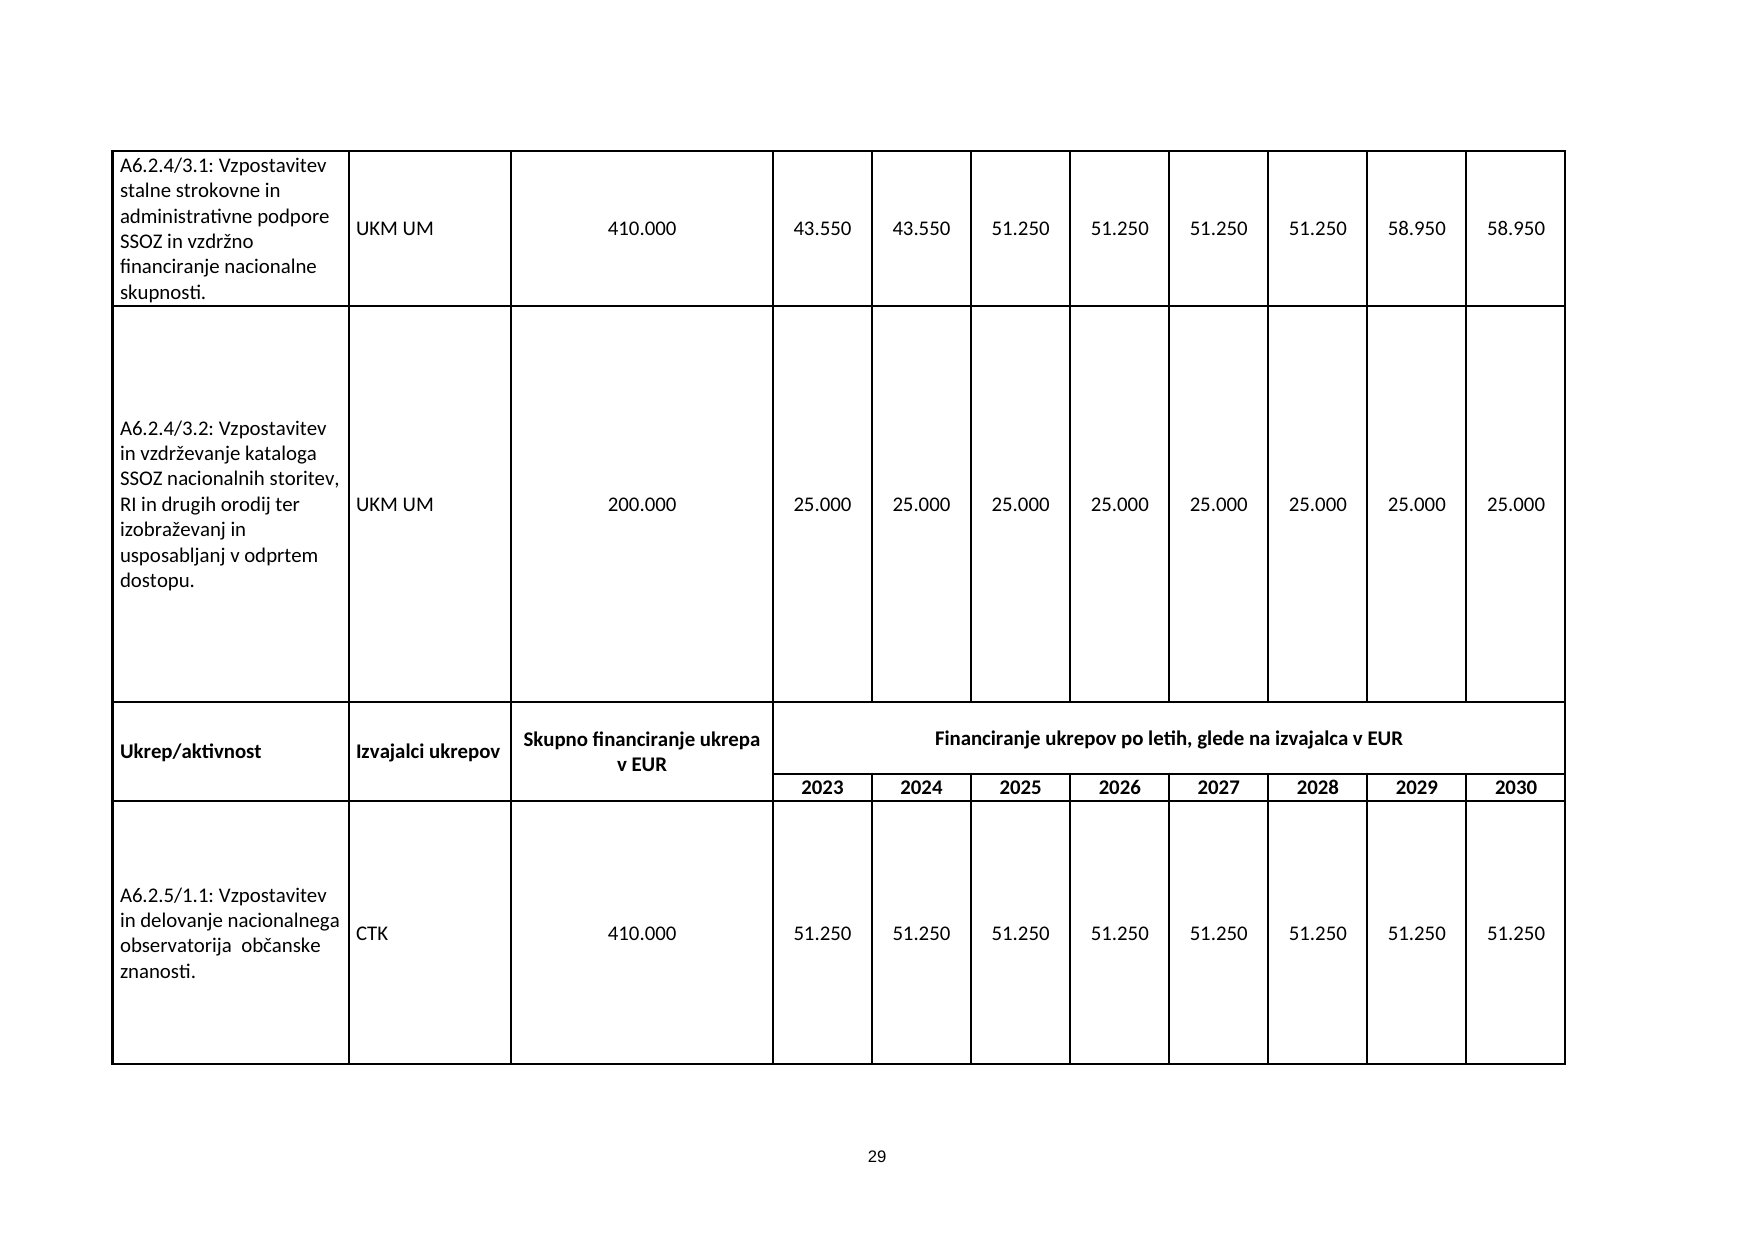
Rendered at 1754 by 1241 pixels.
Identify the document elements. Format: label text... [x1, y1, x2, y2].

table_cell 51.250 [1269, 802, 1366, 1063]
table_cell 25.000 [1170, 307, 1267, 701]
table_cell 200.000 [512, 307, 772, 701]
table_cell A6.2.4/3.2: Vzpostavitev in vzdrževanje kataloga SSOZ nacionalnih storitev, RI in drugih orodij ter izobraževanj in usposabljanj v odprtem dostopu. [114, 307, 348, 701]
table_cell Izvajalci ukrepov [350, 703, 510, 800]
table_cell 51.250 [1467, 802, 1564, 1063]
table_cell 51.250 [873, 802, 970, 1063]
table_cell 43.550 [774, 152, 871, 304]
table_cell 2025 [972, 775, 1069, 800]
table_cell A6.2.5/1.1: Vzpostavitev in delovanje nacionalnega observatorija občanske znanosti. [114, 802, 348, 1063]
table_cell Financiranje ukrepov po letih, glede na izvajalca v EUR [774, 703, 1564, 772]
table_cell 25.000 [774, 307, 871, 701]
table_cell CTK [350, 802, 510, 1063]
table_cell Ukrep/aktivnost [114, 703, 348, 800]
table_cell 2024 [873, 775, 970, 800]
table_cell 51.250 [1368, 802, 1465, 1063]
table_cell 51.250 [1269, 152, 1366, 304]
table_cell A6.2.4/3.1: Vzpostavitev stalne strokovne in administrativne podpore SSOZ in vzdržno financiranje nacionalne skupnosti. [114, 152, 348, 304]
table_cell 25.000 [1269, 307, 1366, 701]
table_cell UKM UM [350, 152, 510, 304]
table_cell 51.250 [972, 802, 1069, 1063]
table_cell UKM UM [350, 307, 510, 701]
table_cell 2027 [1170, 775, 1267, 800]
table_cell 2028 [1269, 775, 1366, 800]
table_cell 25.000 [873, 307, 970, 701]
table_cell 410.000 [512, 802, 772, 1063]
table_cell 51.250 [1071, 152, 1168, 304]
table_cell 43.550 [873, 152, 970, 304]
table_cell 2030 [1467, 775, 1564, 800]
table_cell 25.000 [1368, 307, 1465, 701]
table_cell 58.950 [1467, 152, 1564, 304]
table_cell 2029 [1368, 775, 1465, 800]
table_cell 51.250 [1170, 152, 1267, 304]
table_cell 410.000 [512, 152, 772, 304]
table_cell Skupno financiranje ukrepa v EUR [512, 703, 772, 800]
table_cell 25.000 [1071, 307, 1168, 701]
table_cell 58.950 [1368, 152, 1465, 304]
table_cell 51.250 [774, 802, 871, 1063]
table_cell 2026 [1071, 775, 1168, 800]
table_cell 51.250 [972, 152, 1069, 304]
table_cell 25.000 [1467, 307, 1564, 701]
table_cell 25.000 [972, 307, 1069, 701]
table_cell 51.250 [1170, 802, 1267, 1063]
table_cell 2023 [774, 775, 871, 800]
table_cell 51.250 [1071, 802, 1168, 1063]
